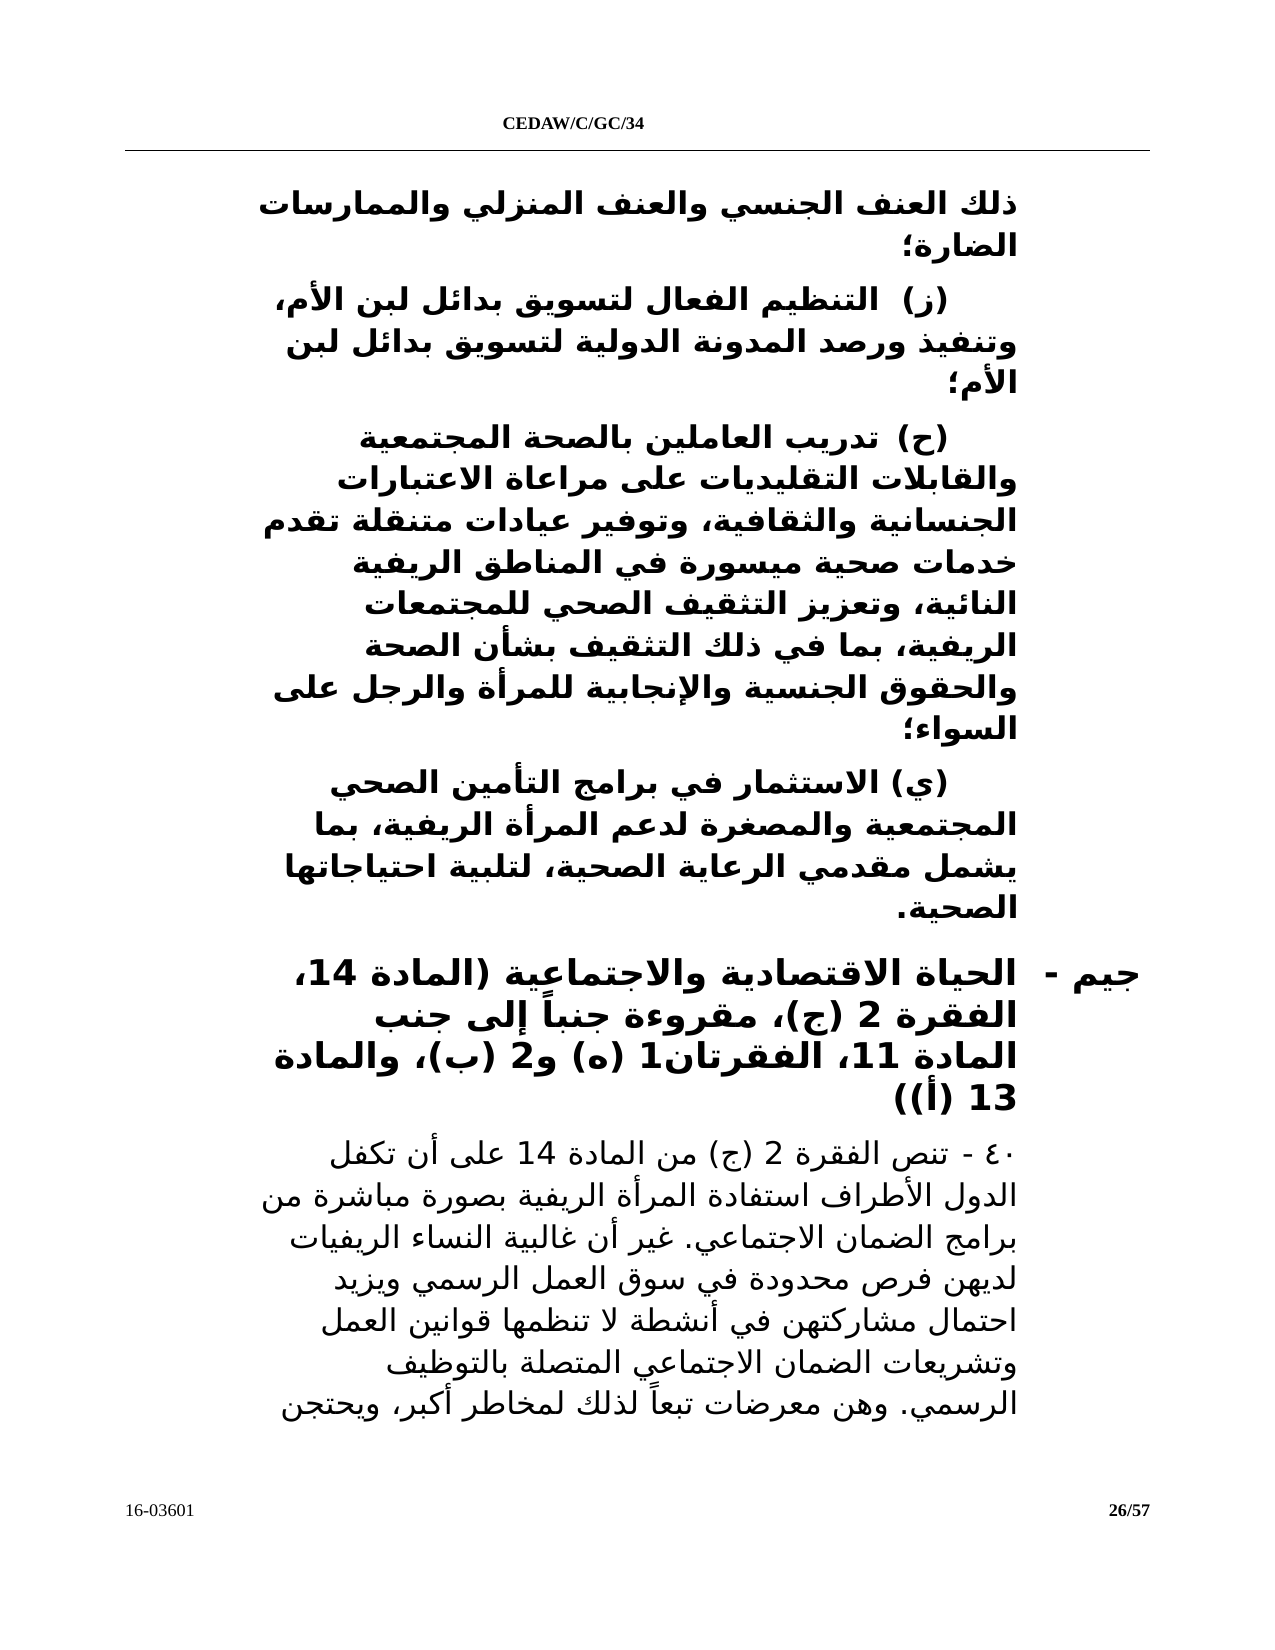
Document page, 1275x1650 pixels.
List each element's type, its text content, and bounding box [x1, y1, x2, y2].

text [257, 1131, 1018, 1423]
text (ز) التنظيم الفعال لتسويق بدائل لبن الأم، وتنفيذ ورصد المدونة الدولية لتسويق بدائل لبن الأم؛ [257, 277, 1018, 402]
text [257, 181, 1018, 265]
text جيم - الحياة الاقتصادية والاجتماعية (المادة 14، الفقرة 2 (ج)، مقروءة جنباً إلى جنب المادة 11، الفقرتان1 (ه) و2 (ب)، والمادة 13 (أ)) [257, 952, 1150, 1119]
text (ح) تدريب العاملين بالصحة المجتمعية والقابلات التقليديات على مراعاة الاعتبارات الجنسانية والثقافية، وتوفير عيادات متنقلة تقدم خدمات صحية ميسورة في المناطق الريفية النائية، وتعزيز التثقيف الصحي للمجتمعات الريفية، بما في ذلك التثقيف بشأن الصحة والحقوق الجنسية والإنجابية للمرأة والرجل على السواء؛ [257, 415, 1018, 748]
text (ي) الاستثمار في برامج التأمين الصحي المجتمعية والمصغرة لدعم المرأة الريفية، بما يشمل مقدمي الرعاية الصحية، لتلبية احتياجاتها الصحية. [257, 761, 1018, 927]
